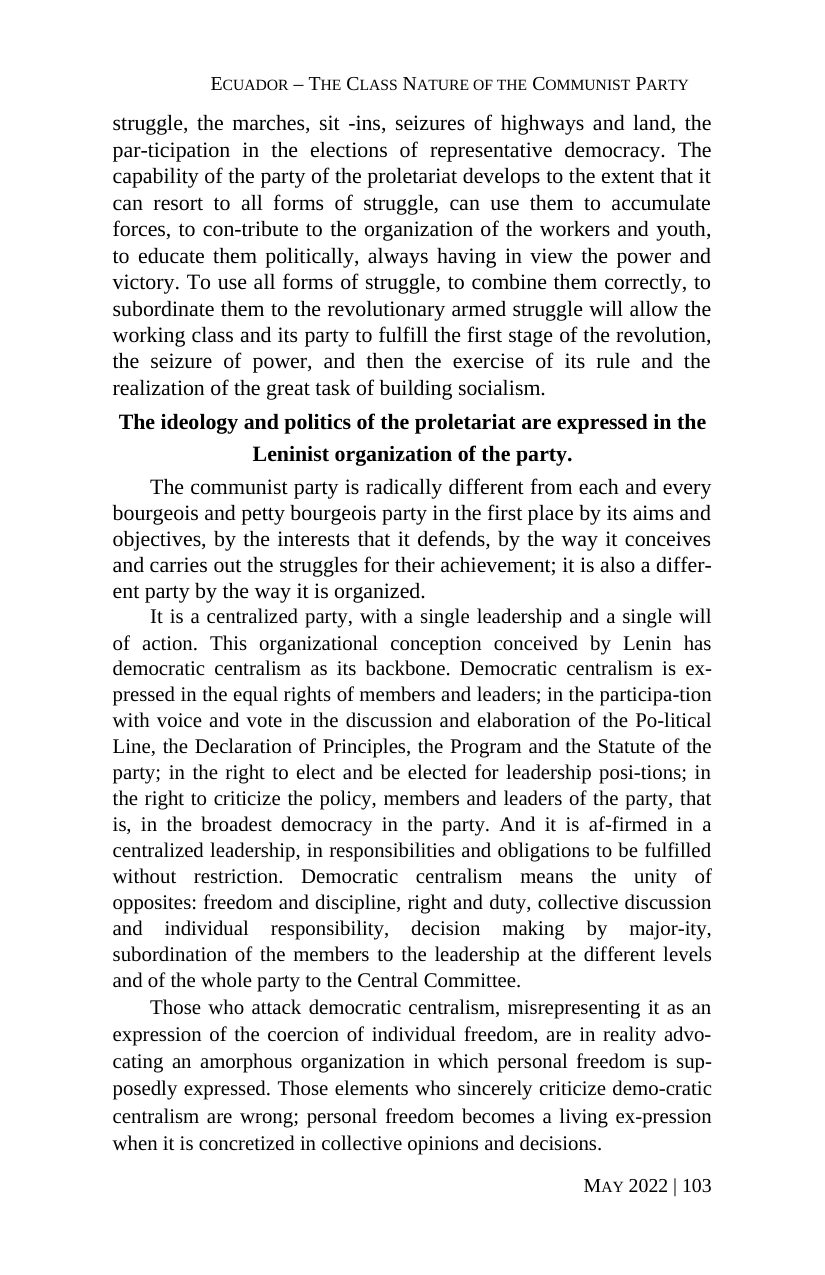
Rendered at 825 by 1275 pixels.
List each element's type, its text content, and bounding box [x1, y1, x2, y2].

text Those who attack democratic centralism, misrepresenting it as an expression of the coercion of individual freedom, are in reality advo-cating an amorphous organization in which personal freedom is sup-posedly expressed. Those elements who sincerely criticize demo-cratic centralism are wrong; personal freedom becomes a living ex-pression when it is concretized in collective opinions and decisions. [112, 995, 712, 1155]
text The communist party is radically different from each and every bourgeois and petty bourgeois party in the first place by its aims and objectives, by the interests that it defends, by the way it conceives and carries out the struggles for their achievement; it is also a differ-ent party by the way it is organized. [112, 474, 712, 603]
text It is a centralized party, with a single leadership and a single will of action. This organizational conception conceived by Lenin has democratic centralism as its backbone. Democratic centralism is ex-pressed in the equal rights of members and leaders; in the participa-tion with voice and vote in the discussion and elaboration of the Po-litical Line, the Declaration of Principles, the Program and the Statute of the party; in the right to elect and be elected for leadership posi-tions; in the right to criticize the policy, members and leaders of the party, that is, in the broadest democracy in the party. And it is af-firmed in a centralized leadership, in responsibilities and obligations to be fulfilled without restriction. Democratic centralism means the unity of opposites: freedom and discipline, right and duty, collective discussion and individual responsibility, decision making by major-ity, subordination of the members to the leadership at the different levels and of the whole party to the Central Committee. [112, 604, 712, 992]
text The ideology and politics of the proletariat are expressed in the Leninist organization of the party. [112, 409, 712, 466]
text struggle, the marches, sit -ins, seizures of highways and land, the par-ticipation in the elections of representative democracy. The capability of the party of the proletariat develops to the extent that it can resort to all forms of struggle, can use them to accumulate forces, to con-tribute to the organization of the workers and youth, to educate them politically, always having in view the power and victory. To use all forms of struggle, to combine them correctly, to subordinate them to the revolutionary armed struggle will allow the working class and its party to fulfill the first stage of the revolution, the seizure of power, and then the exercise of its rule and the realization of the great task of building socialism. [112, 110, 712, 400]
text ECUADOR – THE CLASS NATURE OF THE COMMUNIST PARTY [210, 72, 712, 95]
text MAY 2022 | 103 [583, 1174, 712, 1197]
